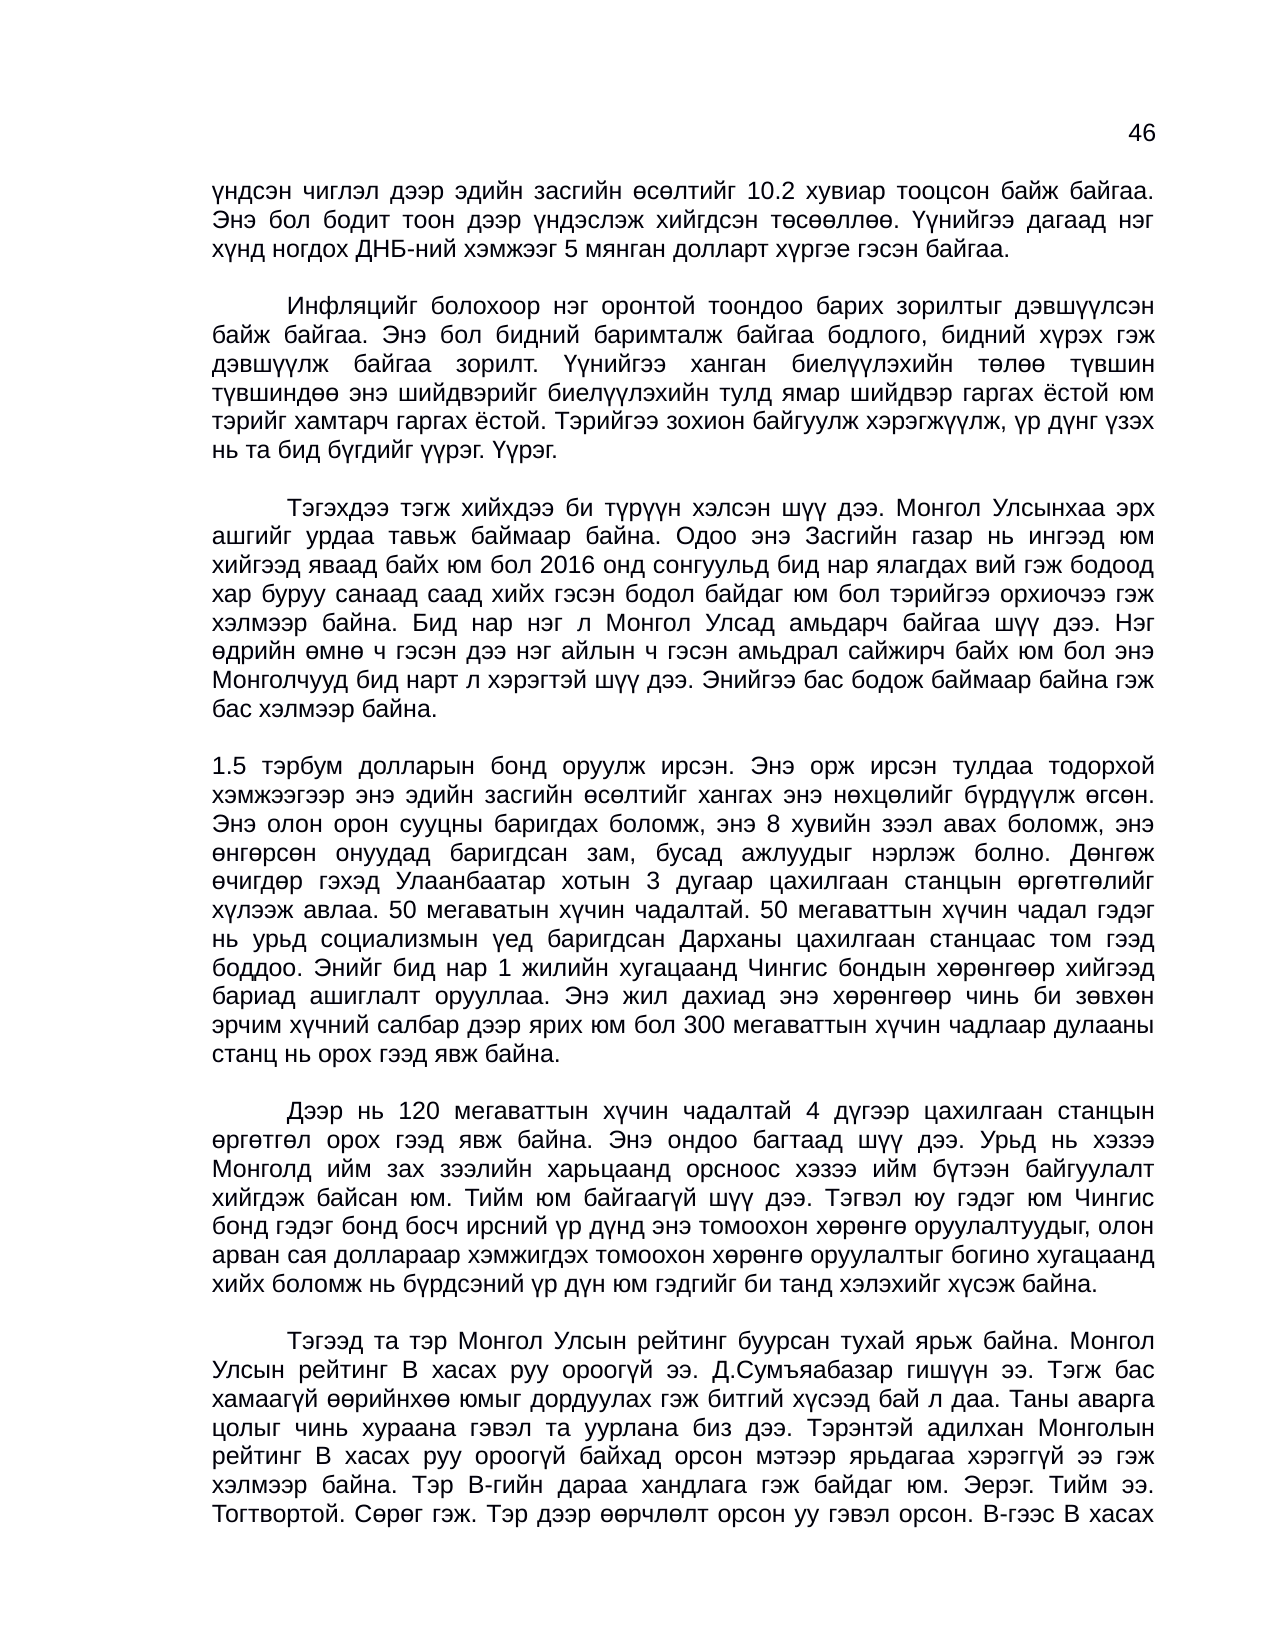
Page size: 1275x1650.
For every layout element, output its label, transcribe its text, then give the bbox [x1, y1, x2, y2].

text Дээр нь 120 мегаваттын хүчин чадалтай 4 дүгээр цахилгаан станцын өргөтгөл орох гээд явж байна. Энэ ондоо багтаад шүү дээ. Урьд нь хэзээ Монголд ийм зах зээлийн харьцаанд орсноос хэзээ ийм бүтээн байгуулалт хийгдэж байсан юм. Тийм юм байгаагүй шүү дээ. Тэгвэл юу гэдэг юм Чингис бонд гэдэг бонд босч ирсний үр дүнд энэ томоохон хөрөнгө оруулалтуудыг, олон арван сая доллараар хэмжигдэх томоохон хөрөнгө оруулалтыг богино хугацаанд хийх боломж нь бүрдсэний үр дүн юм гэдгийг би танд хэлэхийг хүсэж байна. [212, 1096, 1156, 1298]
text 1.5 тэрбум долларын бонд оруулж ирсэн. Энэ орж ирсэн тулдаа тодорхой хэмжээгээр энэ эдийн засгийн өсөлтийг хангах энэ нөхцөлийг бүрдүүлж өгсөн. Энэ олон орон сууцны баригдах боломж, энэ 8 хувийн зээл авах боломж, энэ өнгөрсөн онуудад баригдсан зам, бусад ажлуудыг нэрлэж болно. Дөнгөж өчигдөр гэхэд Улаанбаатар хотын 3 дугаар цахилгаан станцын өргөтгөлийг хүлээж авлаа. 50 мегаватын хүчин чадалтай. 50 мегаваттын хүчин чадал гэдэг нь урьд социализмын үед баригдсан Дарханы цахилгаан станцаас том гээд боддоо. Энийг бид нар 1 жилийн хугацаанд Чингис бондын хөрөнгөөр хийгээд бариад ашиглалт орууллаа. Энэ жил дахиад энэ хөрөнгөөр чинь би зөвхөн эрчим хүчний салбар дээр ярих юм бол 300 мегаваттын хүчин чадлаар дулааны станц нь орох гээд явж байна. [212, 751, 1156, 1068]
text Тэгэхдээ тэгж хийхдээ би түрүүн хэлсэн шүү дээ. Монгол Улсынхаа эрх ашгийг урдаа тавьж баймаар байна. Одоо энэ Засгийн газар нь ингээд юм хийгээд яваад байх юм бол 2016 онд сонгуульд бид нар ялагдах вий гэж бодоод хар буруу санаад саад хийх гэсэн бодол байдаг юм бол тэрийгээ орхиочээ гэж хэлмээр байна. Бид нар нэг л Монгол Улсад амьдарч байгаа шүү дээ. Нэг өдрийн өмнө ч гэсэн дээ нэг айлын ч гэсэн амьдрал сайжирч байх юм бол энэ Монголчууд бид нарт л хэрэгтэй шүү дээ. Энийгээ бас бодож баймаар байна гэж бас хэлмээр байна. [212, 493, 1156, 723]
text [212, 176, 1156, 263]
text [212, 1326, 1156, 1528]
text Инфляцийг болохоор нэг оронтой тоондоо барих зорилтыг дэвшүүлсэн байж байгаа. Энэ бол бидний баримталж байгаа бодлого, бидний хүрэх гэж дэвшүүлж байгаа зорилт. Үүнийгээ ханган биелүүлэхийн төлөө түвшин түвшиндөө энэ шийдвэрийг биелүүлэхийн тулд ямар шийдвэр гаргах ёстой юм тэрийг хамтарч гаргах ёстой. Тэрийгээ зохион байгуулж хэрэгжүүлж, үр дүнг үзэх нь та бид бүгдийг үүрэг. Үүрэг. [212, 291, 1156, 464]
